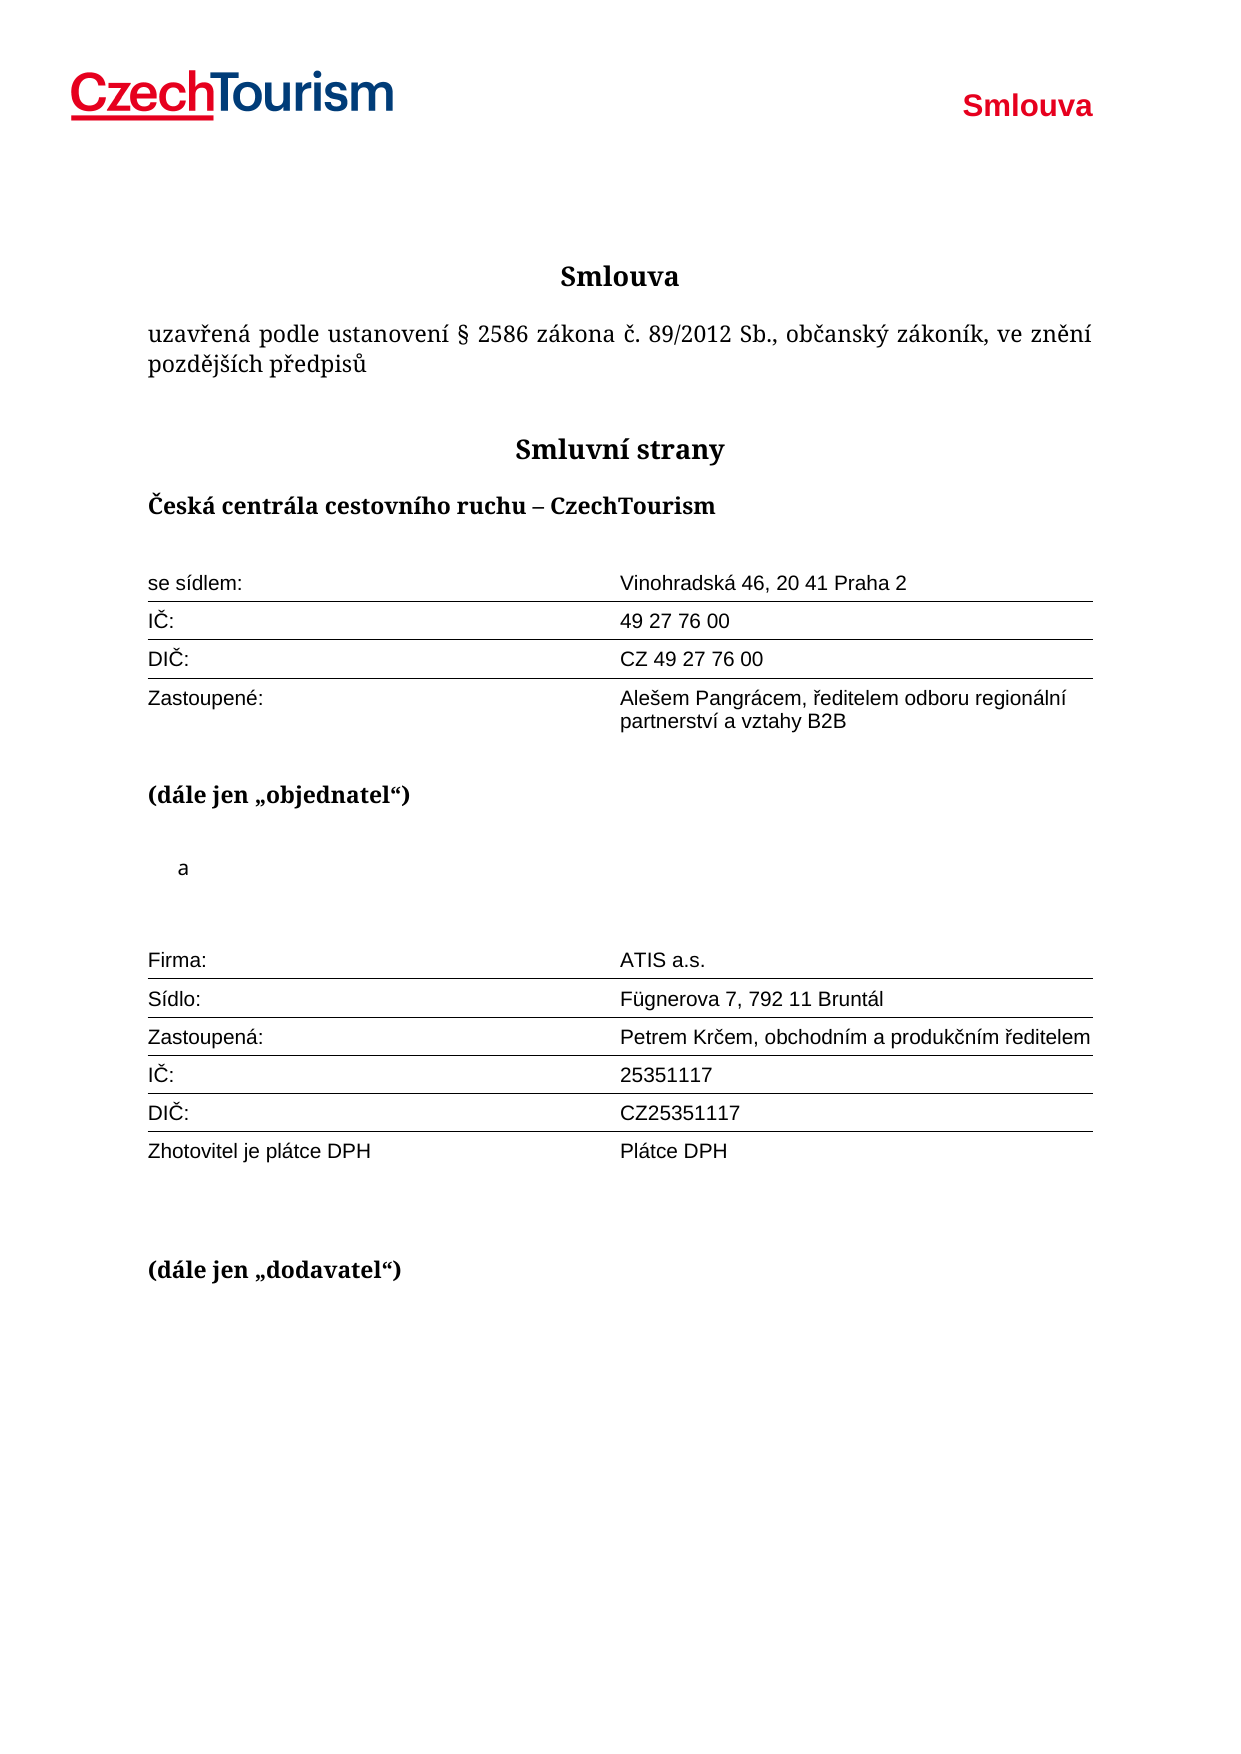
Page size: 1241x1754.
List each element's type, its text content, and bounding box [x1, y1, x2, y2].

table_cell Plátce DPH [620, 1132, 1092, 1169]
subtitle uzavřená podle ustanovení § 2586 zákona č. 89/2012 Sb., občanský zákoník, ve znění pozdějších předpisů [148, 319, 1092, 378]
subtitle Česká centrála cestovního ruchu – CzechTourism [148, 492, 1092, 519]
table_header se sídlem: [148, 563, 620, 601]
table_cell DIČ: [148, 1094, 620, 1131]
table_cell Sídlo: [148, 979, 620, 1017]
table_cell Fügnerova 7, 792 11 Bruntál [620, 979, 1092, 1017]
subtitle Smluvní strany [148, 436, 1092, 465]
table_header Firma: [148, 941, 620, 978]
table_cell Zastoupená: [148, 1018, 620, 1055]
table_cell IČ: [148, 602, 620, 639]
subtitle Smlouva [148, 263, 1092, 292]
table_cell CZ 49 27 76 00 [620, 640, 1092, 677]
text (dále jen „objednatel“) [148, 782, 1092, 809]
table_cell Petrem Krčem, obchodním a produkčním ředitelem [620, 1018, 1092, 1055]
table_header Vinohradská 46, 20 41 Praha 2 [620, 563, 1092, 601]
table_cell IČ: [148, 1056, 620, 1093]
table_cell CZ25351117 [620, 1094, 1092, 1131]
text (dále jen „dodavatel“) [148, 1257, 1092, 1284]
text a [148, 853, 1092, 882]
table_cell Alešem Pangrácem, ředitelem odboru regionální partnerství a vztahy B2B [620, 679, 1092, 738]
table_cell DIČ: [148, 640, 620, 677]
table_cell Zastoupené: [148, 679, 620, 738]
table_cell 25351117 [620, 1056, 1092, 1093]
table_cell 49 27 76 00 [620, 602, 1092, 639]
table_cell Zhotovitel je plátce DPH [148, 1132, 620, 1169]
picture [0, 0, 467, 195]
table_header ATIS a.s. [620, 941, 1092, 978]
